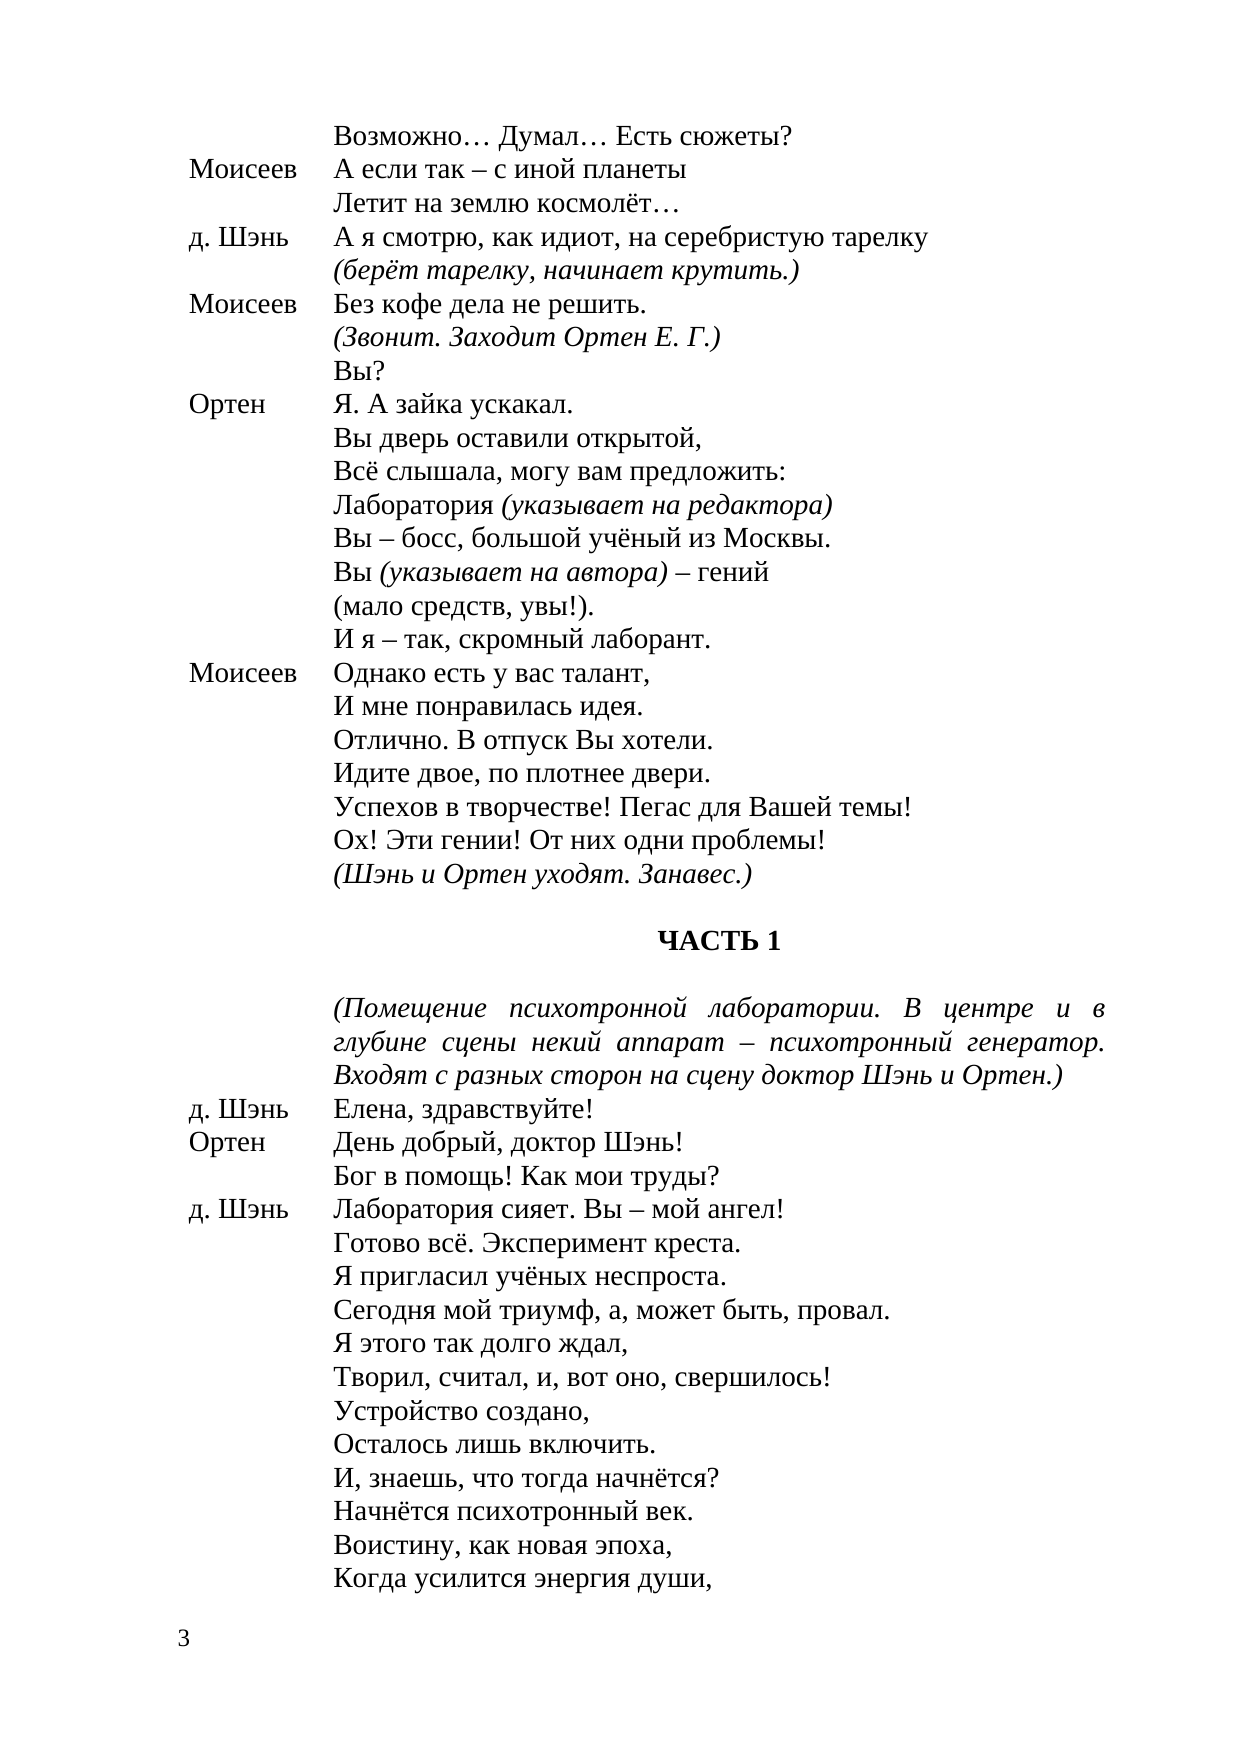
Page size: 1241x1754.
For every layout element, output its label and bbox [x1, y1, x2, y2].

table_header [322, 118, 1117, 1594]
table_header [177, 118, 322, 1594]
